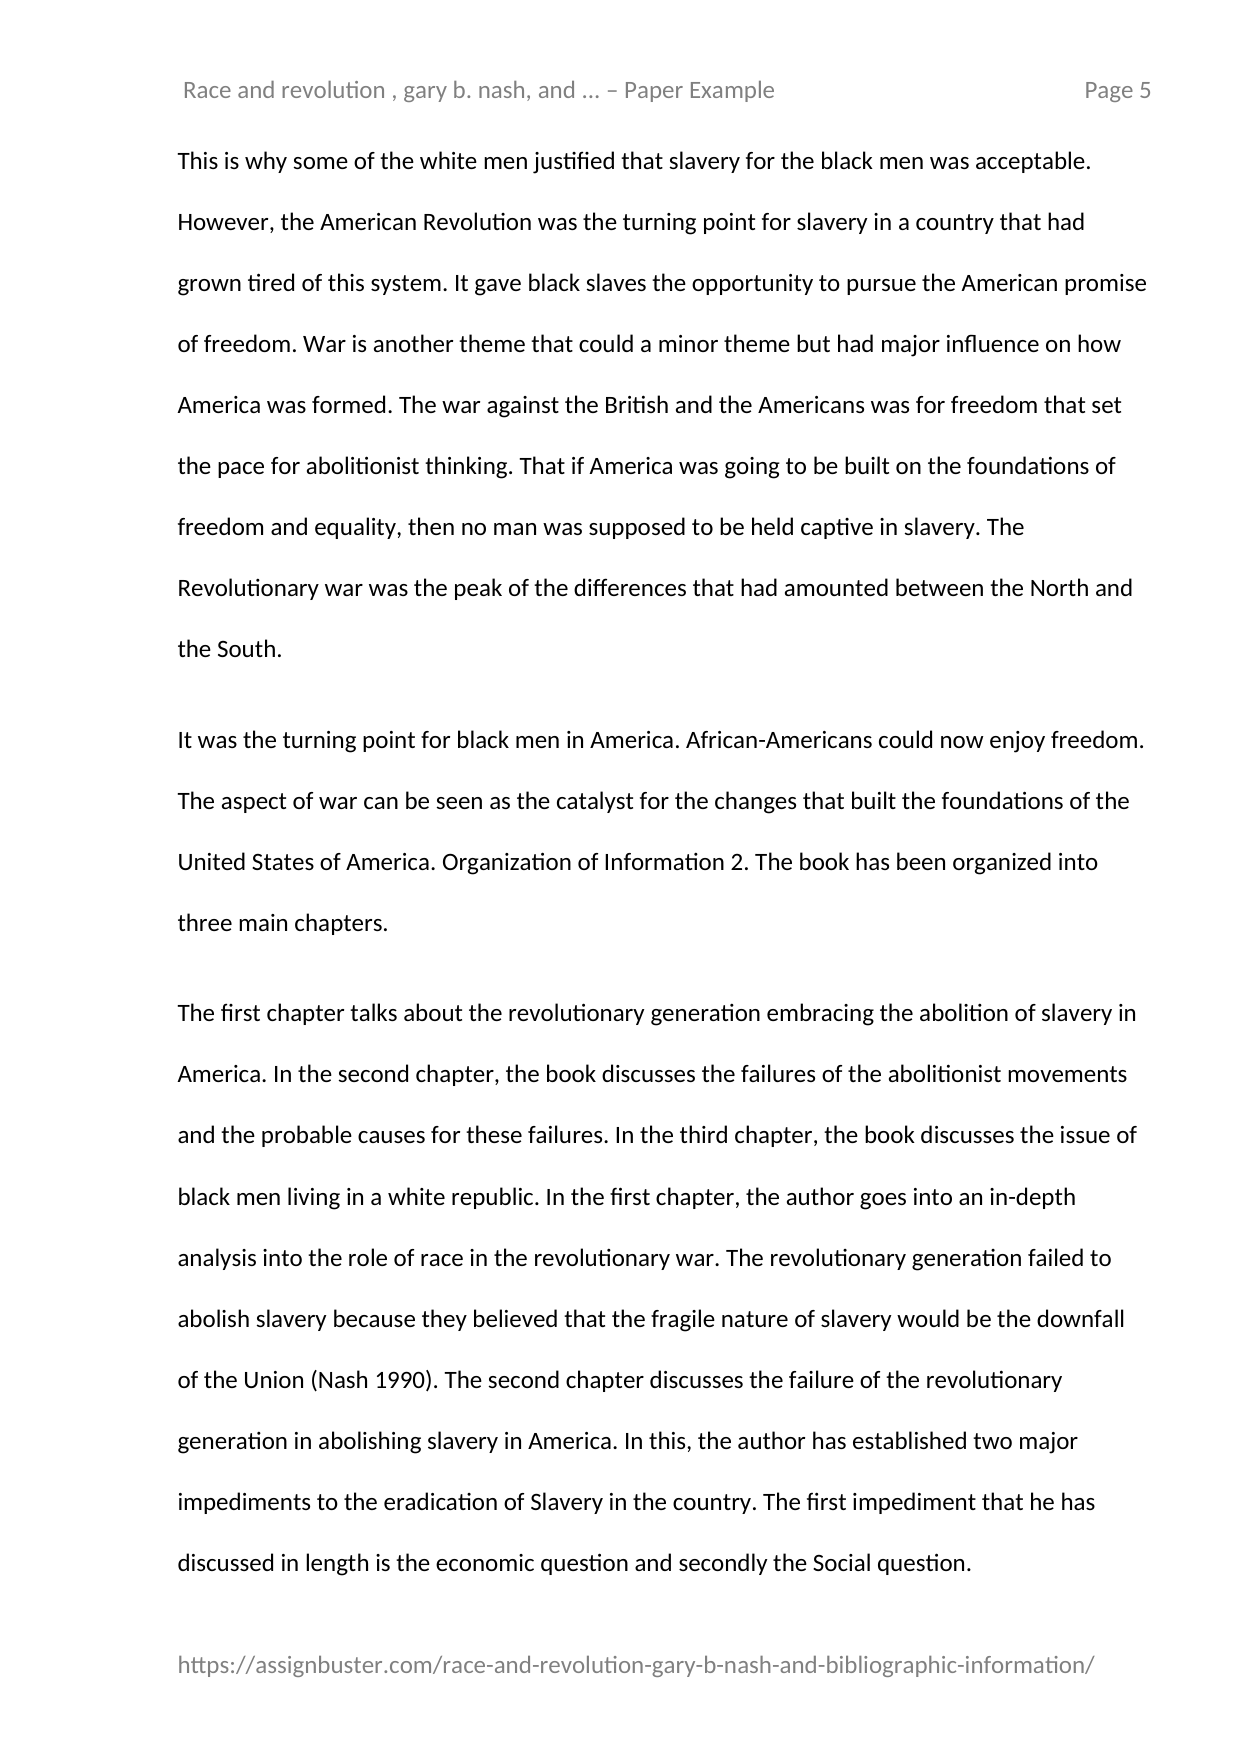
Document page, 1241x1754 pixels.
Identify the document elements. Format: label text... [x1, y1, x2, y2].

text It was the turning point for black men in America. African-Americans could now enjoy freedom. The aspect of war can be seen as the catalyst for the changes that built the foundations of the United States of America. Organization of Information 2. The book has been organized into three main chapters. [177, 724, 1152, 937]
text The first chapter talks about the revolutionary generation embracing the abolition of slavery in America. In the second chapter, the book discusses the failures of the abolitionist movements and the probable causes for these failures. In the third chapter, the book discusses the issue of black men living in a white republic. In the first chapter, the author goes into an in-depth analysis into the role of race in the revolutionary war. The revolutionary generation failed to abolish slavery because they believed that the fragile nature of slavery would be the downfall of the Union (Nash 1990). The second chapter discusses the failure of the revolutionary generation in abolishing slavery in America. In this, the author has established two major impediments to the eradication of Slavery in the country. The first impediment that he has discussed in length is the economic question and secondly the Social question. [177, 997, 1152, 1577]
text This is why some of the white men justified that slavery for the black men was acceptable. However, the American Revolution was the turning point for slavery in a country that had grown tired of this system. It gave black slaves the opportunity to pursue the American promise of freedom. War is another theme that could a minor theme but had major influence on how America was formed. The war against the British and the Americans was for freedom that set the pace for abolitionist thinking. That if America was going to be built on the foundations of freedom and equality, then no man was supposed to be held captive in slavery. The Revolutionary war was the peak of the differences that had amounted between the North and the South. [177, 145, 1152, 664]
